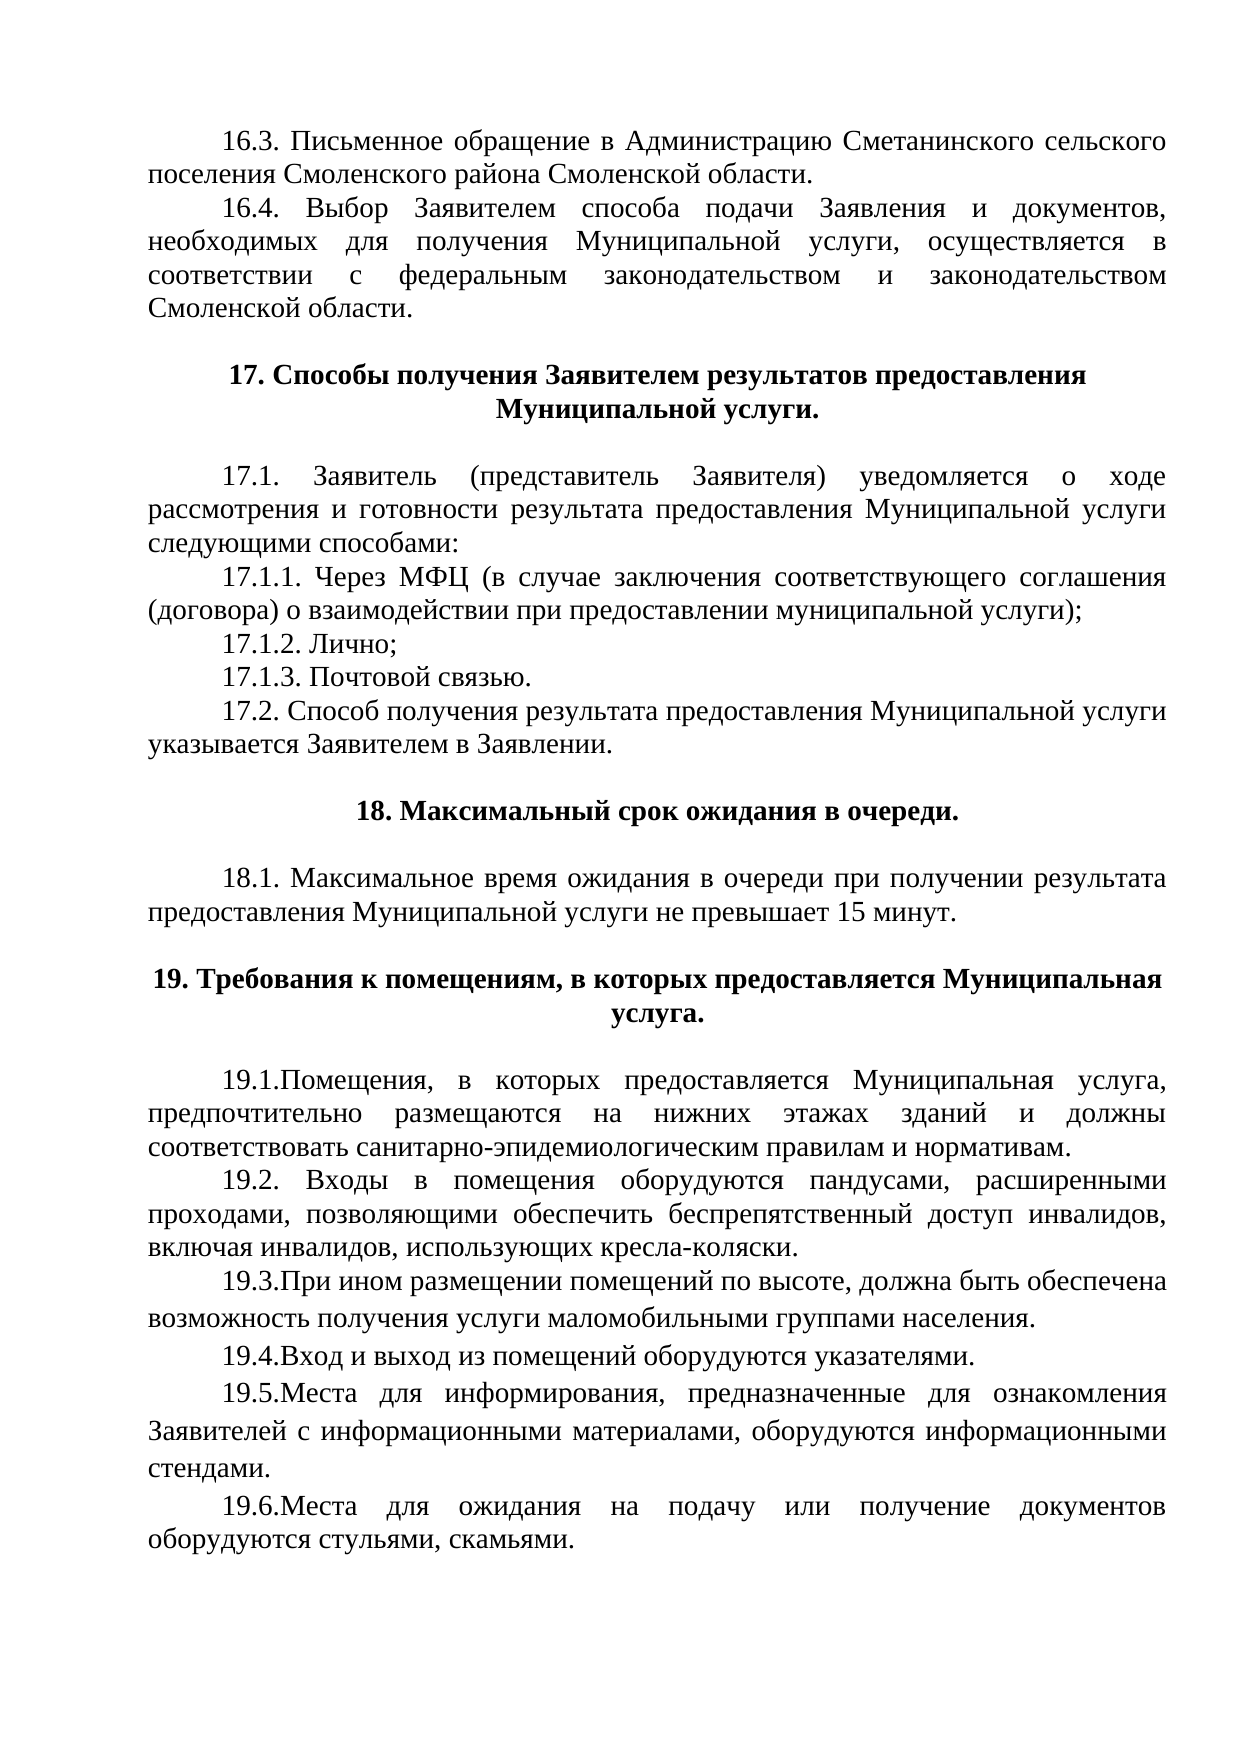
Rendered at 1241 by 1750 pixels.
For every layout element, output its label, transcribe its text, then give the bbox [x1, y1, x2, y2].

text 17.2. Способ получения результата предоставления Муниципальной услуги указывается Заявителем в Заявлении. [148, 693, 1167, 760]
text 17.1.3. Почтовой связью. [148, 659, 1167, 693]
text 17. Способы получения Заявителем результатов предоставления Муниципальной услуги. [148, 357, 1167, 424]
text 17.1.2. Лично; [148, 626, 1167, 659]
text 17.1. Заявитель (представитель Заявителя) уведомляется о ходе рассмотрения и готовности результата предоставления Муниципальной услуги следующими способами: [148, 458, 1167, 559]
text 19. Требования к помещениям, в которых предоставляется Муниципальная услуга. [148, 961, 1167, 1028]
text 19.4.Вход и выход из помещений оборудуются указателями. [148, 1338, 1167, 1372]
text 19.1.Помещения, в которых предоставляется Муниципальная услуга, предпочтительно размещаются на нижних этажах зданий и должны соответствовать санитарно-эпидемиологическим правилам и нормативам. [148, 1062, 1167, 1162]
text 18.1. Максимальное время ожидания в очереди при получении результата предоставления Муниципальной услуги не превышает 15 минут. [148, 861, 1167, 928]
text 16.4. Выбор Заявителем способа подачи Заявления и документов, необходимых для получения Муниципальной услуги, осуществляется в соответствии с федеральным законодательством и законодательством Смоленской области. [148, 190, 1167, 324]
text 19.6.Места для ожидания на подачу или получение документов оборудуются стульями, скамьями. [148, 1488, 1167, 1555]
text 19.2. Входы в помещения оборудуются пандусами, расширенными проходами, позволяющими обеспечить беспрепятственный доступ инвалидов, включая инвалидов, использующих кресла-коляски. [148, 1162, 1167, 1263]
text 18. Максимальный срок ожидания в очереди. [148, 793, 1167, 827]
text 17.1.1. Через МФЦ (в случае заключения соответствующего соглашения (договора) о взаимодействии при предоставлении муниципальной услуги); [148, 559, 1167, 626]
text 19.5.Места для информирования, предназначенные для ознакомления Заявителей с информационными материалами, оборудуются информационными стендами. [148, 1376, 1167, 1484]
text 19.3.При ином размещении помещений по высоте, должна быть обеспечена возможность получения услуги маломобильными группами населения. [148, 1263, 1167, 1334]
text 16.3. Письменное обращение в Администрацию Сметанинского сельского поселения Смоленского района Смоленской области. [148, 123, 1167, 190]
